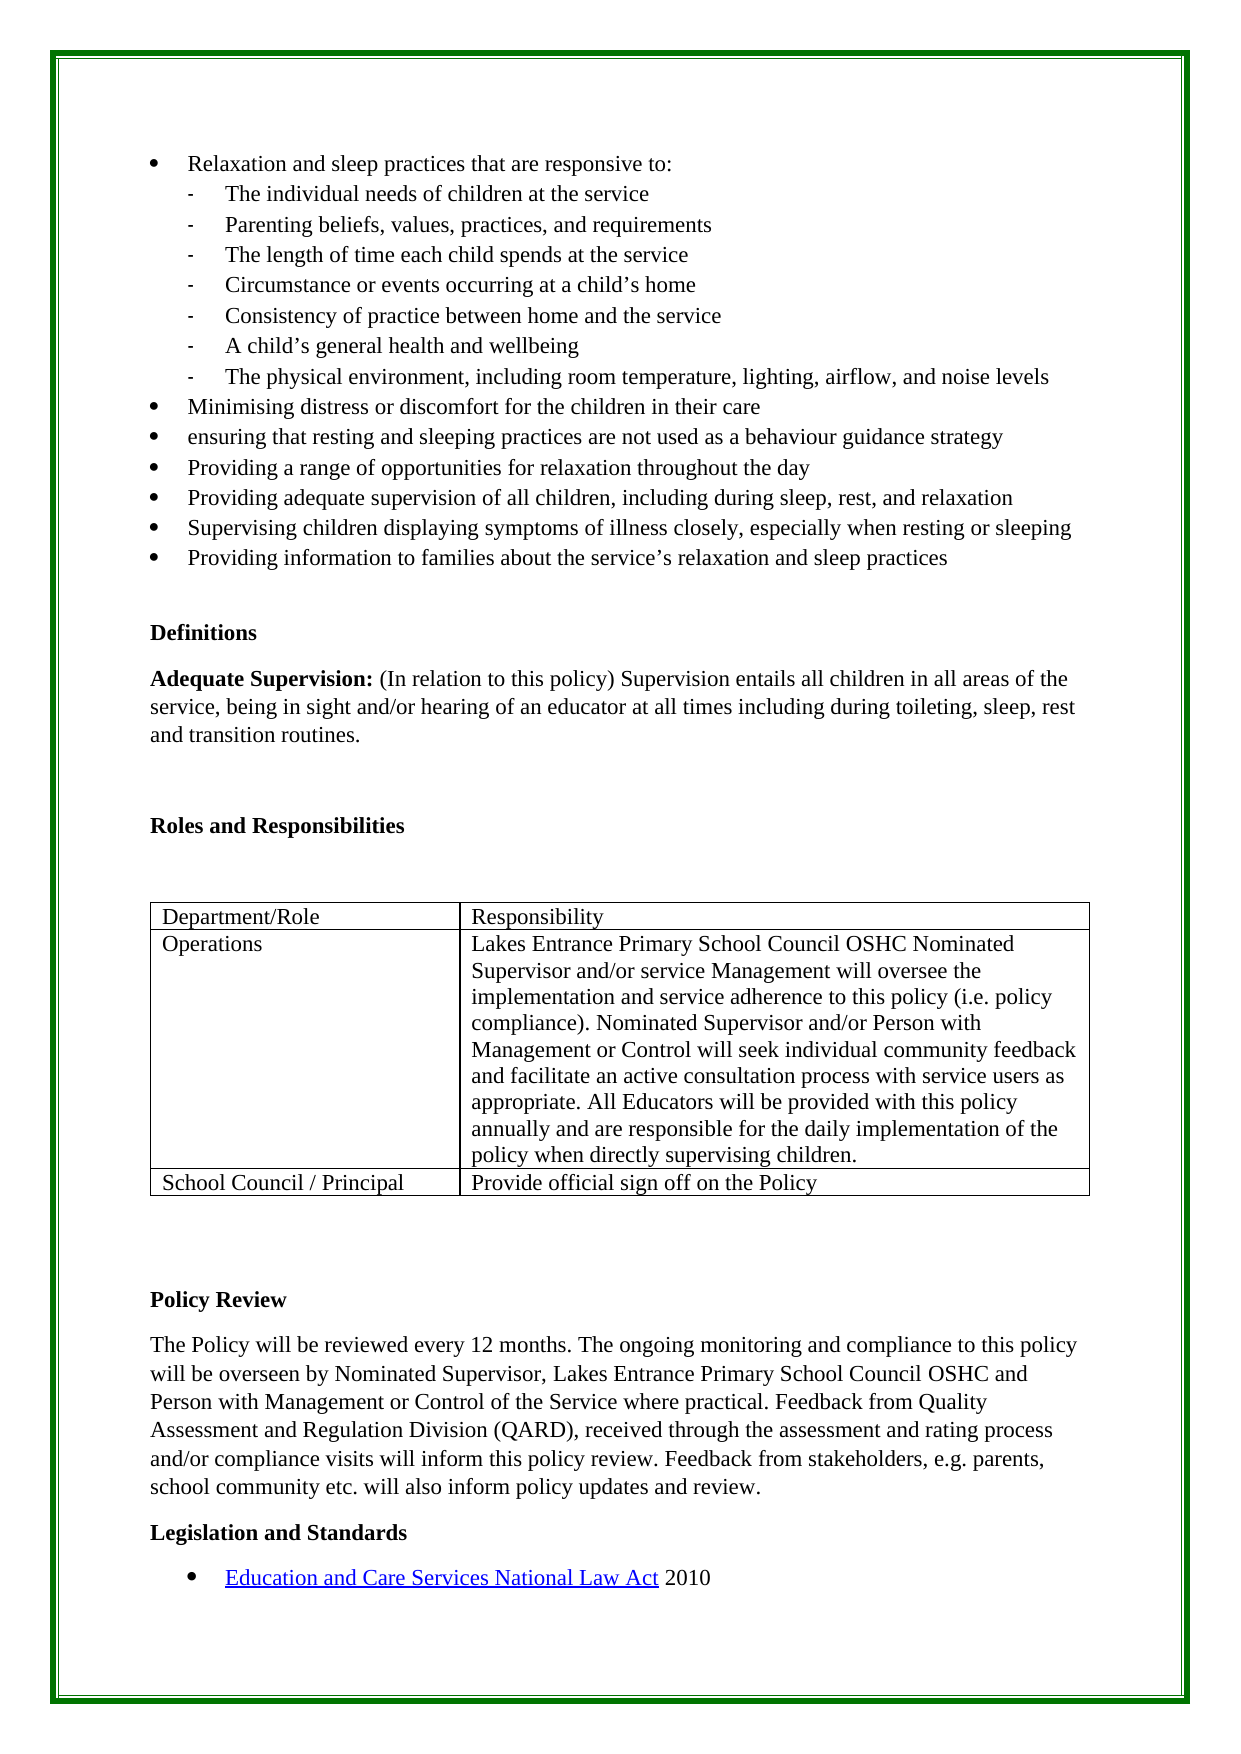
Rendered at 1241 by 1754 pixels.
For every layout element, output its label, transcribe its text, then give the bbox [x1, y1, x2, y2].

list The length of time each child spends at the service [187, 241, 1090, 267]
list Education and Care Services National Law Act 2010 [187, 1564, 1090, 1590]
list Consistency of practice between home and the service [187, 302, 1090, 328]
text Policy Review [150, 1286, 1090, 1312]
list A child’s general health and wellbeing [187, 332, 1090, 359]
text The Policy will be reviewed every 12 months. The ongoing monitoring and compliance to this policy will be overseen by Nominated Supervisor, Lakes Entrance Primary School Council OSHC and Person with Management or Control of the Service where practical. Feedback from Quality Assessment and Regulation Division (QARD), received through the assessment and rating process and/or compliance visits will inform this policy review. Feedback from stakeholders, e.g. parents, school community etc. will also inform policy updates and review. [150, 1331, 1090, 1500]
list Providing information to families about the service’s relaxation and sleep practices [150, 544, 1090, 571]
list Minimising distress or discomfort for the children in their care [150, 393, 1090, 419]
list Providing adequate supervision of all children, including during sleep, rest, and relaxation [150, 484, 1090, 510]
table_cell Operations [151, 930, 459, 1167]
list Parenting beliefs, values, practices, and requirements [187, 211, 1090, 237]
text Roles and Responsibilities [150, 812, 1090, 838]
text Adequate Supervision: (In relation to this policy) Supervision entails all children in all areas of the service, being in sight and/or hearing of an educator at all times including during toileting, sleep, rest and transition routines. [150, 664, 1090, 748]
table_cell Lakes Entrance Primary School Council OSHC Nominated Supervisor and/or service Management will oversee the implementation and service adherence to this policy (i.e. policy compliance). Nominated Supervisor and/or Person with Management or Control will seek individual community feedback and facilitate an active consultation process with service users as appropriate. All Educators will be provided with this policy annually and are responsible for the daily implementation of the policy when directly supervising children. [461, 930, 1089, 1167]
table_cell Provide official sign off on the Policy [461, 1169, 1089, 1195]
list ensuring that resting and sleeping practices are not used as a behaviour guidance strategy [150, 423, 1090, 450]
table_header Department/Role [151, 903, 459, 929]
text Legislation and Standards [150, 1518, 1090, 1545]
list The physical environment, including room temperature, lighting, airflow, and noise levels [187, 363, 1090, 389]
list Circumstance or events occurring at a child’s home [187, 271, 1090, 298]
list Supervising children displaying symptoms of illness closely, especially when resting or sleeping [150, 514, 1090, 540]
text Definitions [150, 619, 1090, 646]
list Relaxation and sleep practices that are responsive to: [150, 150, 1090, 176]
table_header Responsibility [461, 903, 1089, 929]
list Providing a range of opportunities for relaxation throughout the day [150, 453, 1090, 480]
table_cell School Council / Principal [151, 1169, 459, 1195]
list The individual needs of children at the service [187, 180, 1090, 207]
